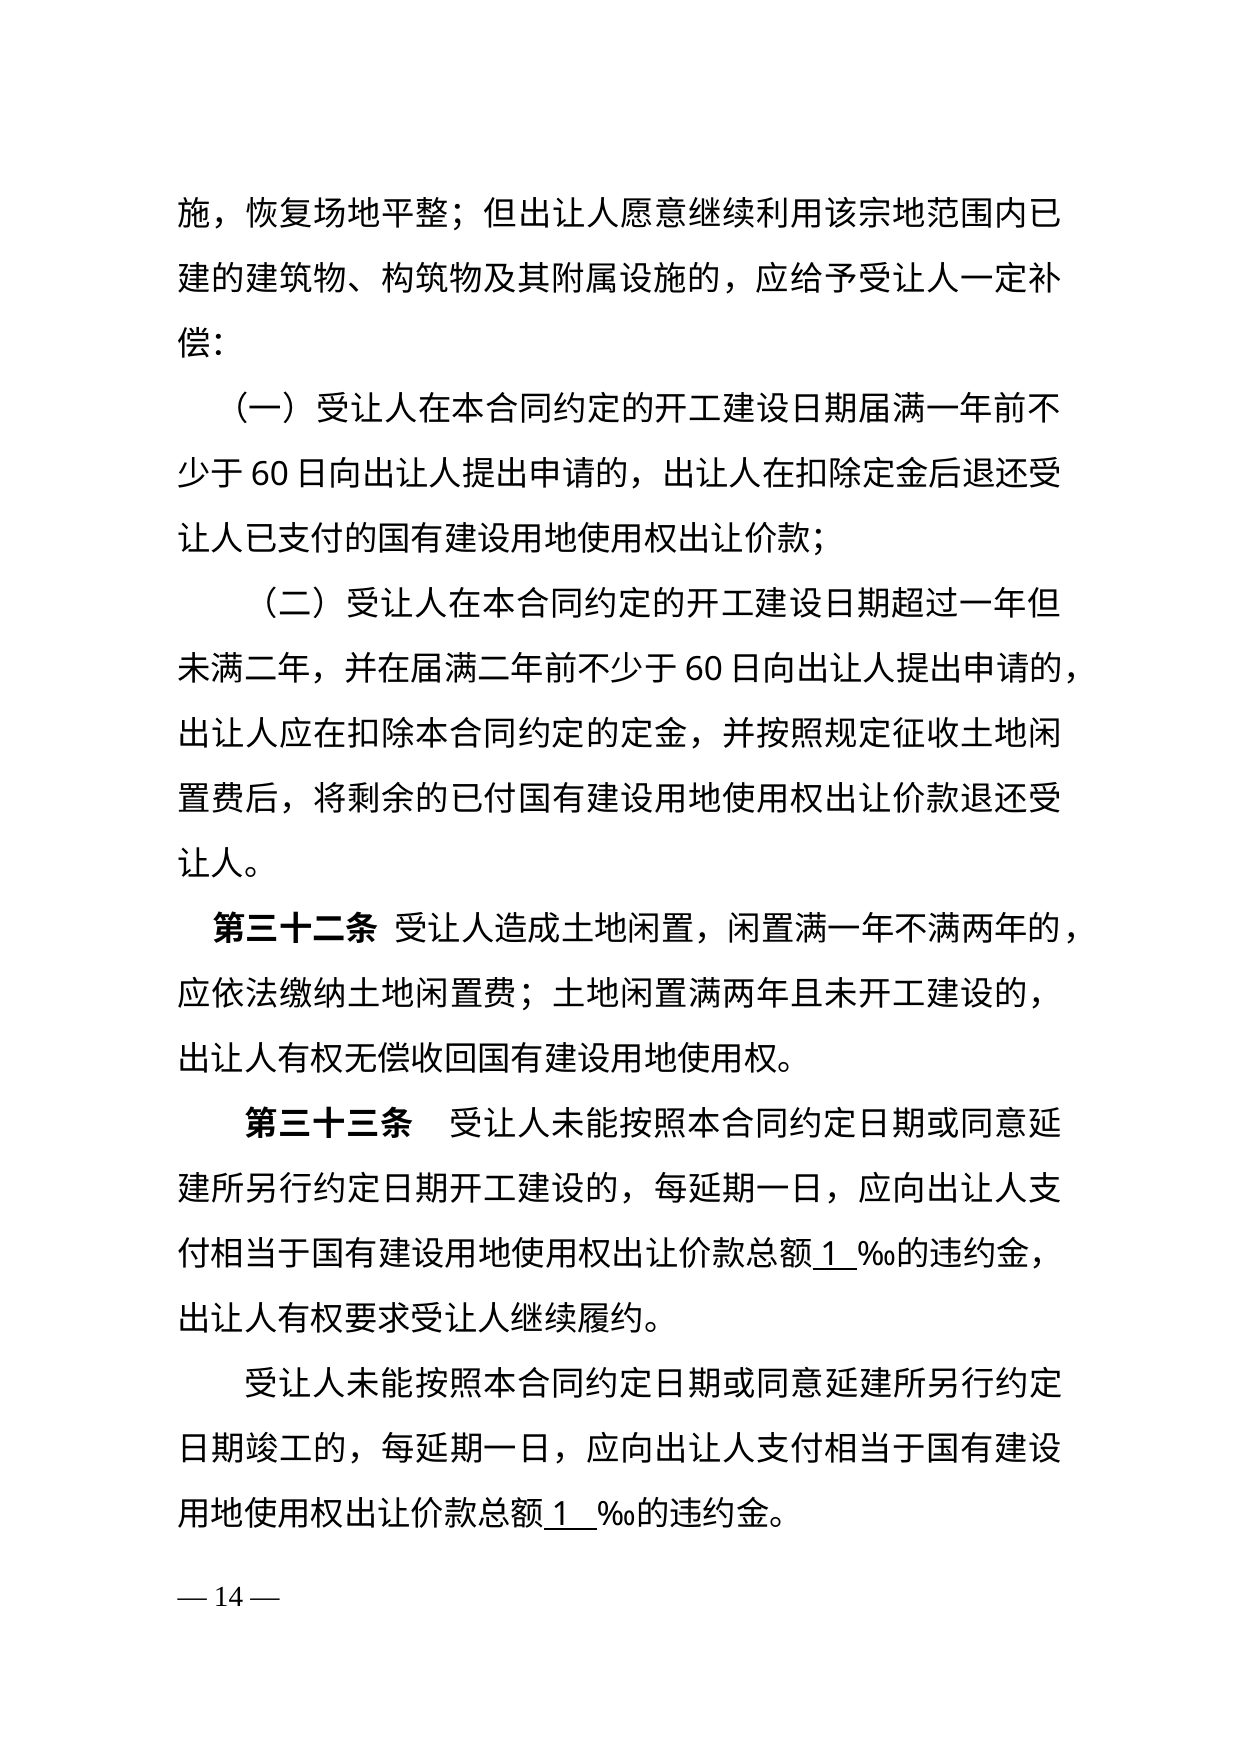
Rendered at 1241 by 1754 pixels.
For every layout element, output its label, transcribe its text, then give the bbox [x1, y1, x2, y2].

text 第三十二条 受让人造成土地闲置，闲置满一年不满两年的，应依法缴纳土地闲置费；土地闲置满两年且未开工建设的，出让人有权无偿收回国有建设用地使用权。 [177, 893, 1063, 1088]
text （一）受让人在本合同约定的开工建设日期届满一年前不少于60日向出让人提出申请的，出让人在扣除定金后退还受让人已支付的国有建设用地使用权出让价款； [177, 373, 1063, 568]
text 受让人未能按照本合同约定日期或同意延建所另行约定日期竣工的，每延期一日，应向出让人支付相当于国有建设用地使用权出让价款总额 1 ‰的违约金。 [177, 1348, 1063, 1543]
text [177, 178, 1063, 373]
text 第三十三条 受让人未能按照本合同约定日期或同意延建所另行约定日期开工建设的，每延期一日，应向出让人支付相当于国有建设用地使用权出让价款总额 1 ‰的违约金，出让人有权要求受让人继续履约。 [177, 1088, 1063, 1348]
text （二）受让人在本合同约定的开工建设日期超过一年但未满二年，并在届满二年前不少于60日向出让人提出申请的，出让人应在扣除本合同约定的定金，并按照规定征收土地闲置费后，将剩余的已付国有建设用地使用权出让价款退还受让人。 [177, 568, 1063, 893]
